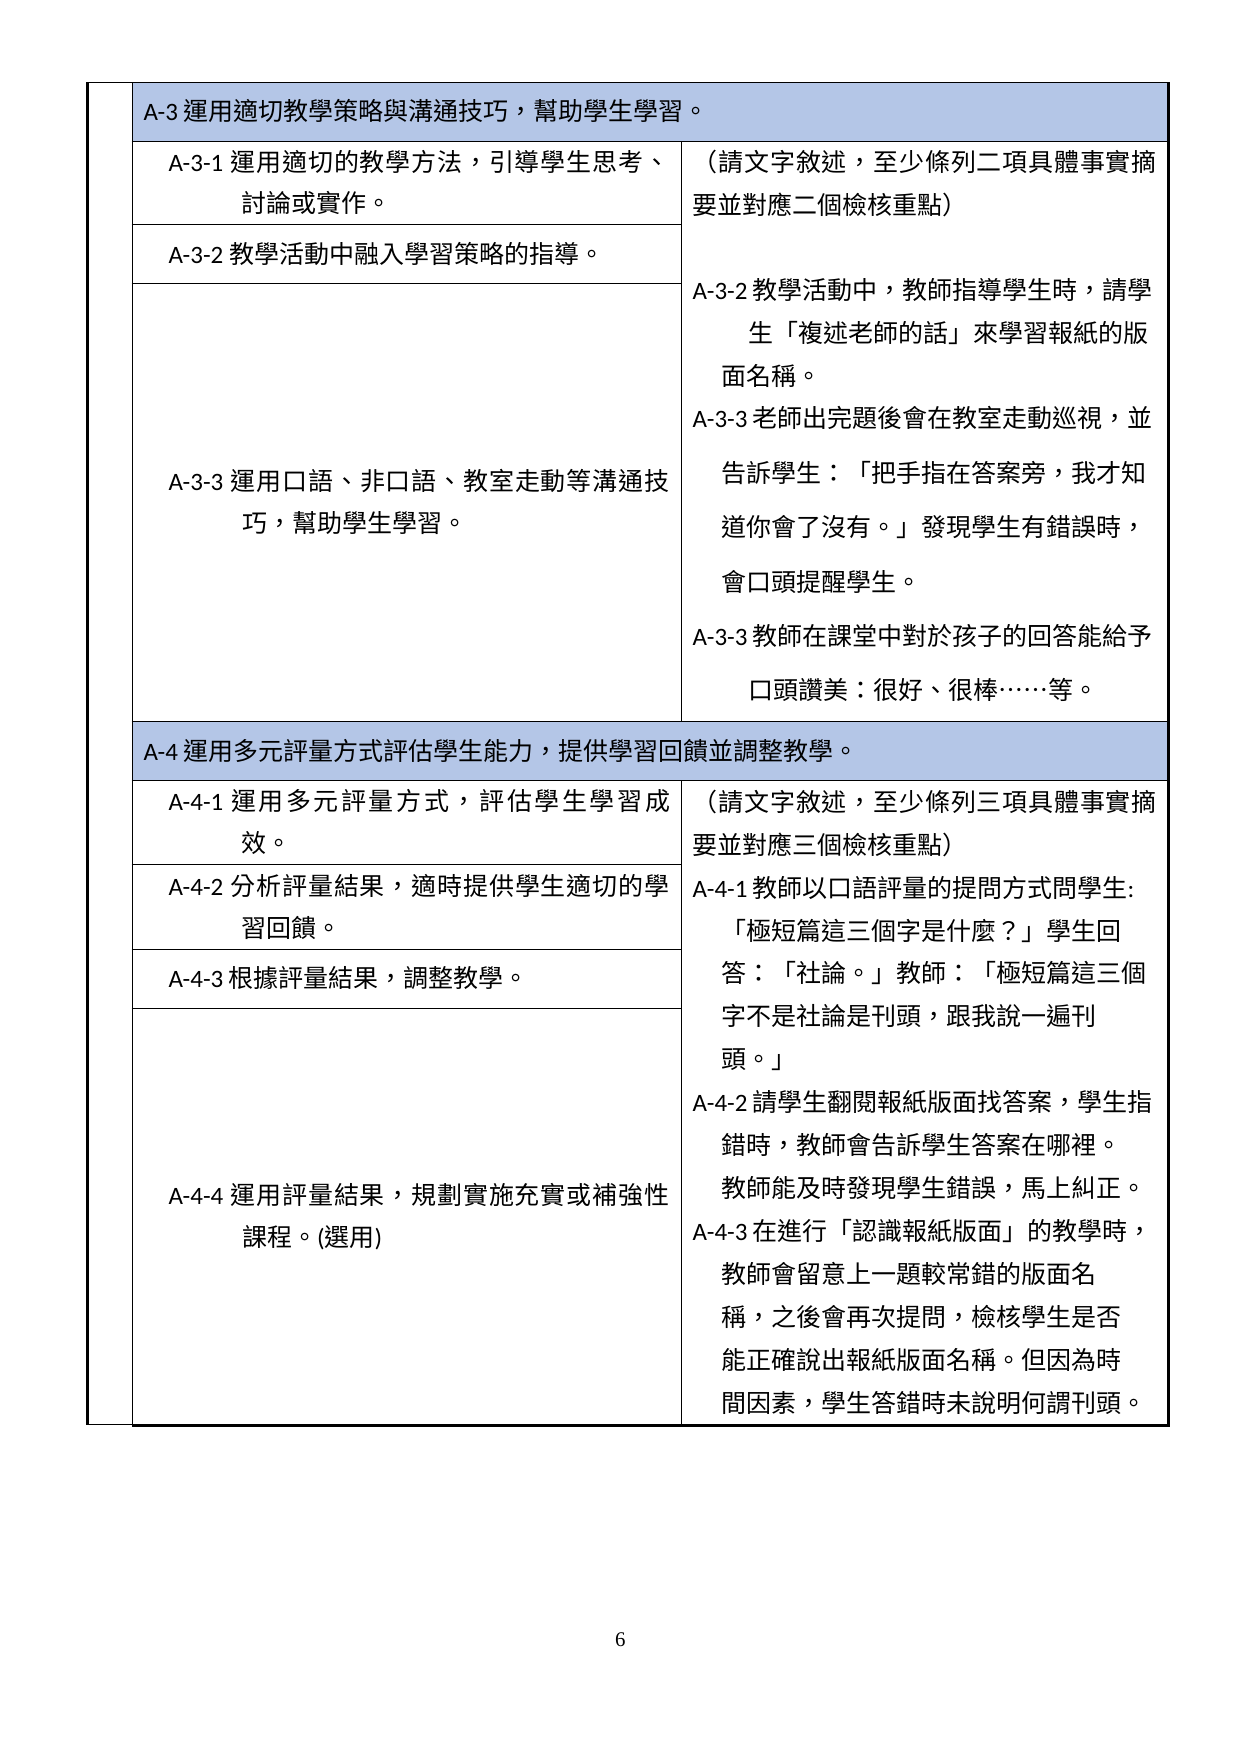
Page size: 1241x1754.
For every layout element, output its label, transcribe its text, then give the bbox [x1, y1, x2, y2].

table_cell A-4-4 運用評量結果，規劃實施充實或補強性課程。(選用) [133, 1009, 681, 1424]
table_cell A-4-2 分析評量結果，適時提供學生適切的學習回饋。 [133, 865, 681, 949]
table_cell A-4-1運用多元評量方式，評估學生學習成效。 [133, 781, 681, 863]
table_cell A-3-3 運用口語、非口語、教室走動等溝通技巧，幫助學生學習。 [133, 284, 681, 721]
table_cell （請文字敘述，至少條列二項具體事實摘要並對應二個檢核重點） A-3-2教學活動中，教師指導學生時，請學 生「複述老師的話」來學習報紙的版 面名稱。 A-3-3老師出完題後會在教室走動巡視，並 告訴學生：「把手指在答案旁，我才知 道你會了沒有。」發現學生有錯誤時， 會口頭提醒學生。 A-3-3教師在課堂中對於孩子的回答能給予 口頭讚美：很好、很棒……等。 [682, 142, 1167, 721]
table_cell A-3運用適切教學策略與溝通技巧，幫助學生學習。 [133, 83, 1167, 141]
table_cell A-4運用多元評量方式評估學生能力，提供學習回饋並調整教學。 [133, 722, 1167, 780]
table_cell A-3-1 運用適切的教學方法，引導學生思考、討論或實作。 [133, 142, 681, 224]
table_cell （請文字敘述，至少條列三項具體事實摘要並對應三個檢核重點） A-4-1教師以口語評量的提問方式問學生: 「極短篇這三個字是什麼？」學生回 答：「社論。」教師：「極短篇這三個 字不是社論是刊頭，跟我說一遍刊 頭。」 A-4-2請學生翻閱報紙版面找答案，學生指 錯時，教師會告訴學生答案在哪裡。 教師能及時發現學生錯誤，馬上糾正。 A-4-3在進行「認識報紙版面」的教學時， 教師會留意上一題較常錯的版面名 稱，之後會再次提問，檢核學生是否 能正確說出報紙版面名稱。但因為時 間因素，學生答錯時未說明何謂刊頭。 [682, 781, 1167, 1424]
table_cell A-4-3根據評量結果，調整教學。 [133, 950, 681, 1008]
table_cell A-3-2 教學活動中融入學習策略的指導。 [133, 225, 681, 283]
